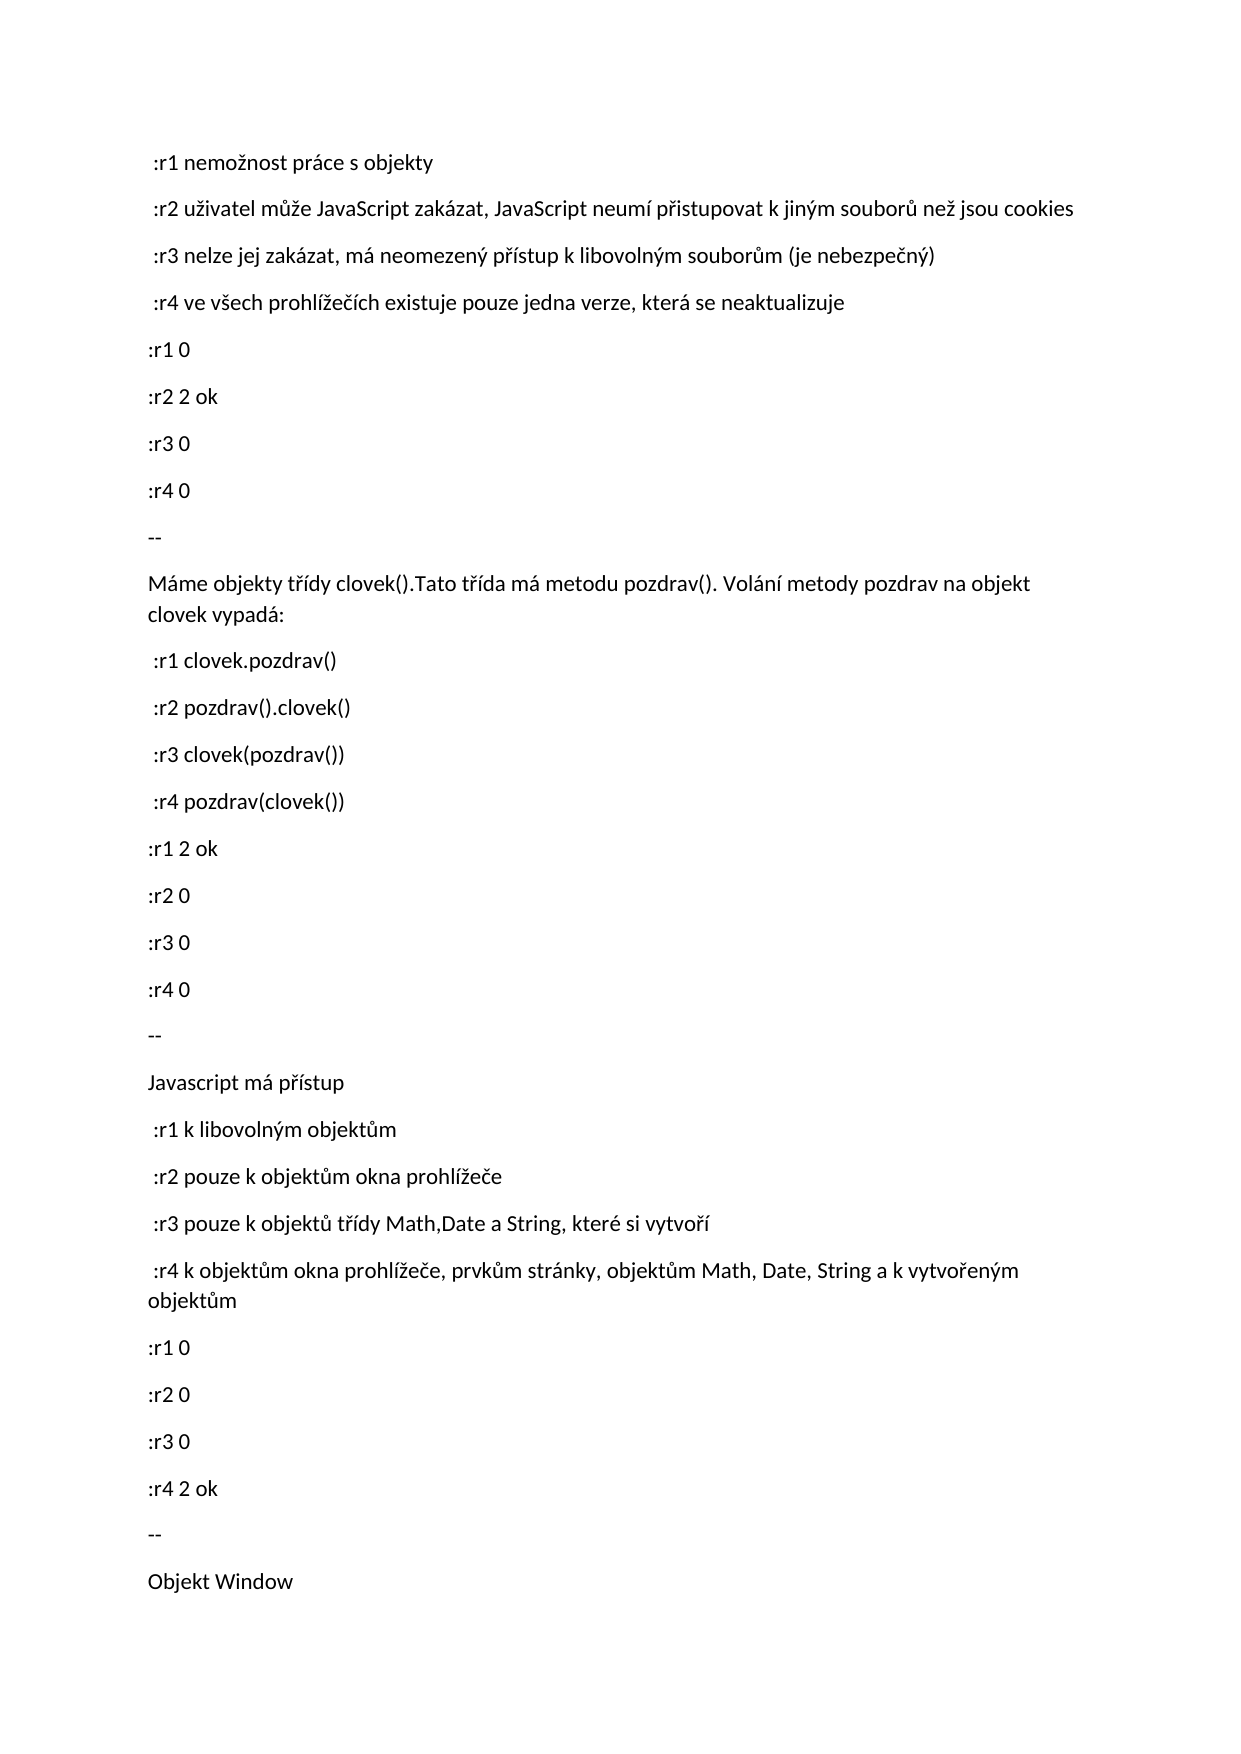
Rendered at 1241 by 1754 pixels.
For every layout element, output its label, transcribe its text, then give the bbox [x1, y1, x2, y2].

text :r2 0 [148, 881, 1093, 909]
text :r4 pozdrav(clovek()) [148, 787, 1093, 815]
text :r2 pozdrav().clovek() [148, 693, 1093, 721]
text :r3 0 [148, 928, 1093, 956]
text :r1 2 ok [148, 834, 1093, 862]
text Máme objekty třídy clovek().Tato třída má metodu pozdrav(). Volání metody pozdrav na objekt clovek vypadá: [148, 569, 1093, 628]
text :r4 ve všech prohlížečích existuje pouze jedna verze, která se neaktualizuje [148, 288, 1093, 316]
text :r2 2 ok [148, 382, 1093, 410]
text -- [148, 523, 1093, 551]
text :r2 pouze k objektům okna prohlížeče [148, 1162, 1093, 1190]
text :r4 0 [148, 975, 1093, 1003]
text :r4 k objektům okna prohlížeče, prvkům stránky, objektům Math, Date, String a k vytvořeným objektům [148, 1256, 1093, 1314]
text :r2 uživatel může JavaScript zakázat, JavaScript neumí přistupovat k jiným souborů než jsou cookies [148, 194, 1093, 222]
text -- [148, 1022, 1093, 1049]
text :r4 0 [148, 476, 1093, 504]
text Objekt Window [148, 1567, 1093, 1595]
text :r3 nelze jej zakázat, má neomezený přístup k libovolným souborům (je nebezpečný) [148, 241, 1093, 269]
text :r3 clovek(pozdrav()) [148, 740, 1093, 768]
text :r4 2 ok [148, 1474, 1093, 1502]
text :r3 pouze k objektů třídy Math,Date a String, které si vytvoří [148, 1209, 1093, 1237]
text :r1 k libovolným objektům [148, 1115, 1093, 1143]
text :r3 0 [148, 429, 1093, 457]
text :r1 clovek.pozdrav() [148, 647, 1093, 674]
text :r1 0 [148, 1333, 1093, 1361]
text -- [148, 1521, 1093, 1548]
text :r3 0 [148, 1427, 1093, 1455]
text :r2 0 [148, 1380, 1093, 1408]
text :r1 nemožnost práce s objekty [148, 148, 1093, 176]
text :r1 0 [148, 335, 1093, 363]
text Javascript má přístup [148, 1068, 1093, 1096]
